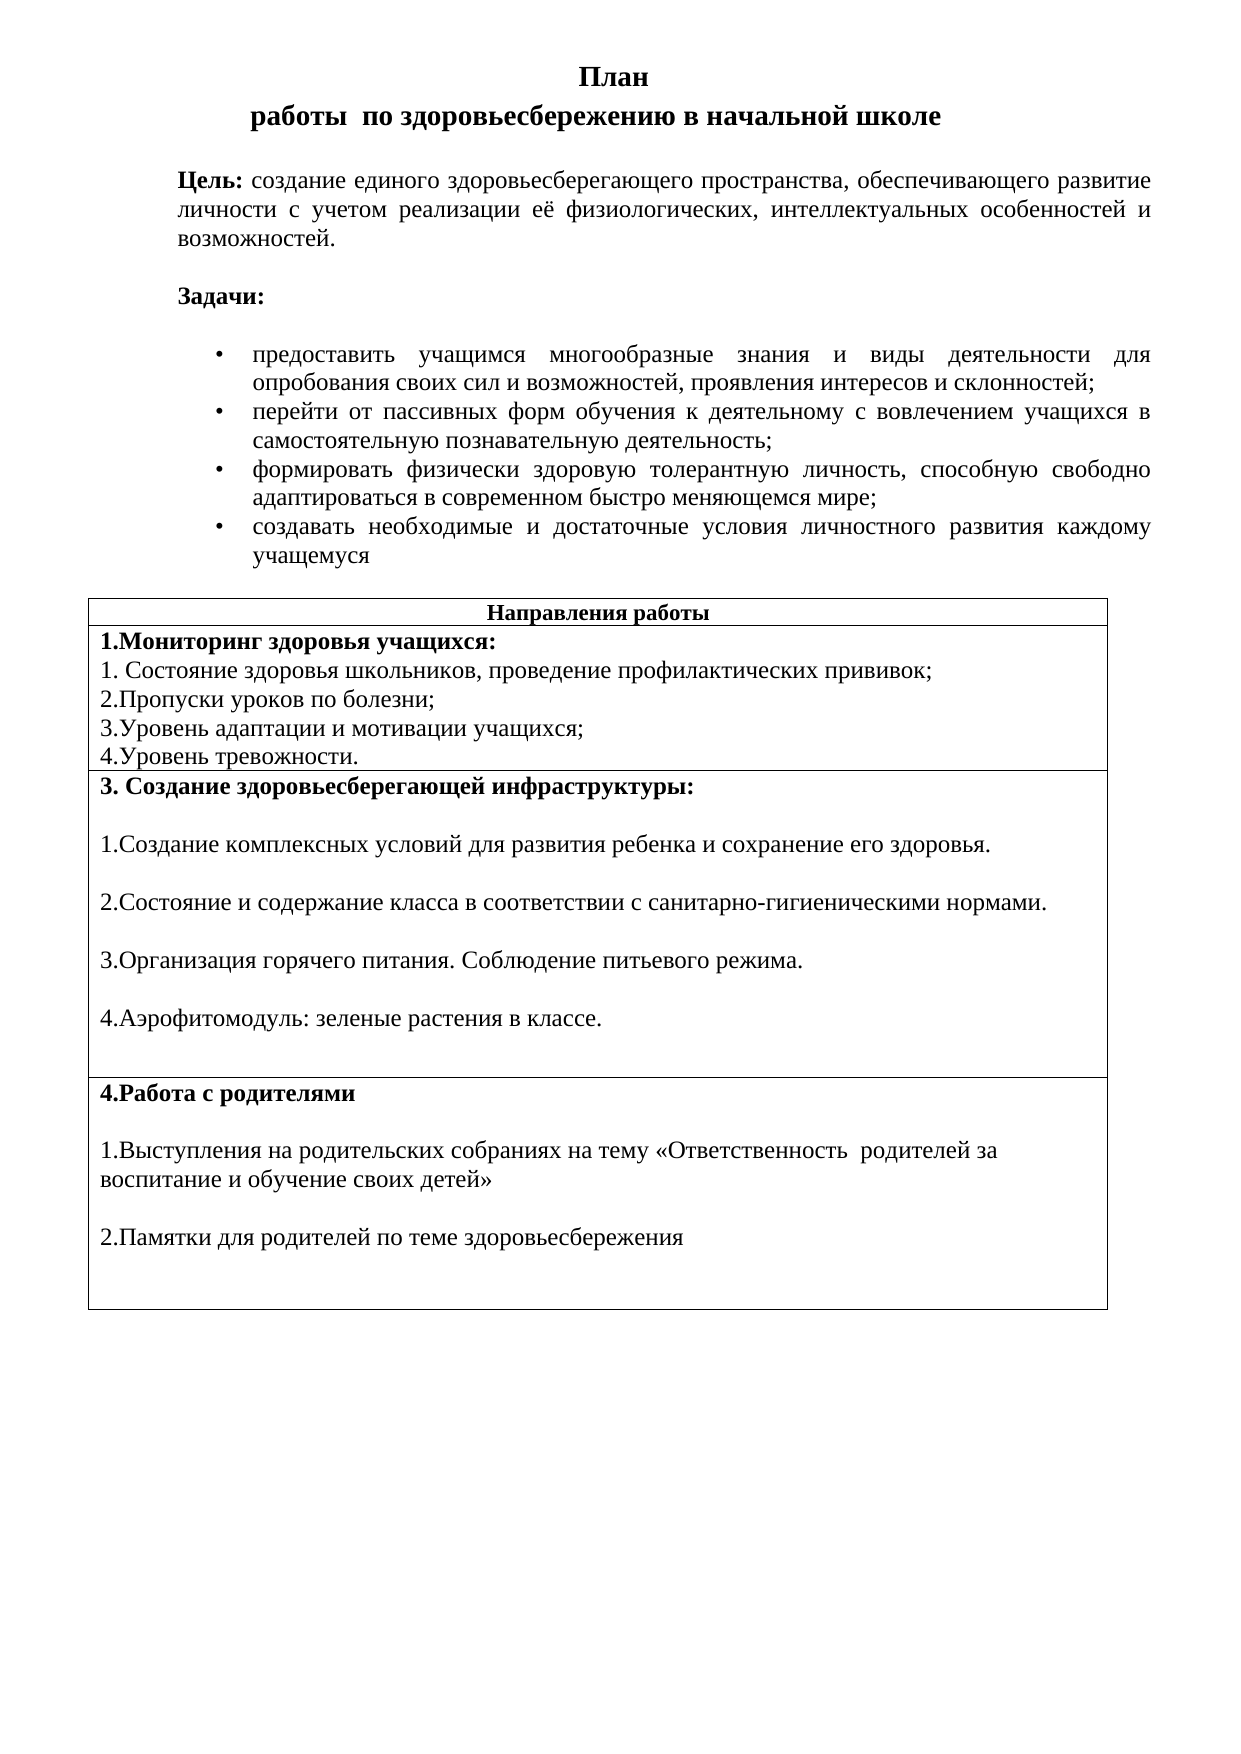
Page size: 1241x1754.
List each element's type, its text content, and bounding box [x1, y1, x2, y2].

text работы по здоровьесбережению в начальной школе [177, 98, 1152, 131]
table_cell 3. Создание здоровьесберегающей инфраструктуры: 1.Создание комплексных условий для развития ребенка и сохранение его здоровья. 2.Состояние и содержание класса в соответствии с санитарно-гигиеническими нормами. 3.Организация горячего питания. Соблюдение питьевого режима. 4.Аэрофитомодуль: зеленые растения в классе. [89, 771, 1107, 1077]
text Задачи: [177, 281, 1152, 309]
list перейти от пассивных форм обучения к деятельному с вовлечением учащихся в самостоятельную познавательную деятельность; [215, 396, 1152, 454]
text Цель: создание единого здоровьесберегающего пространства, обеспечивающего развитие личности с учетом реализации её физиологических, интеллектуальных особенностей и возможностей. [177, 165, 1152, 252]
table_header Направления работы [89, 599, 1107, 625]
table_cell 4.Работа с родителями 1.Выступления на родительских собраниях на тему «Ответственность родителей за воспитание и обучение своих детей» 2.Памятки для родителей по теме здоровьесбережения [89, 1078, 1107, 1309]
list создавать необходимые и достаточные условия личностного развития каждому учащемуся [215, 511, 1152, 569]
text План [177, 59, 1152, 93]
list формировать физически здоровую толерантную личность, способную свободно адаптироваться в современном быстро меняющемся мире; [215, 454, 1152, 511]
table_cell 1.Мониторинг здоровья учащихся: 1. Состояние здоровья школьников, проведение профилактических прививок; 2.Пропуски уроков по болезни; 3.Уровень адаптации и мотивации учащихся; 4.Уровень тревожности. [89, 626, 1107, 770]
list предоставить учащимся многообразные знания и виды деятельности для опробования своих сил и возможностей, проявления интересов и склонностей; [215, 339, 1152, 396]
